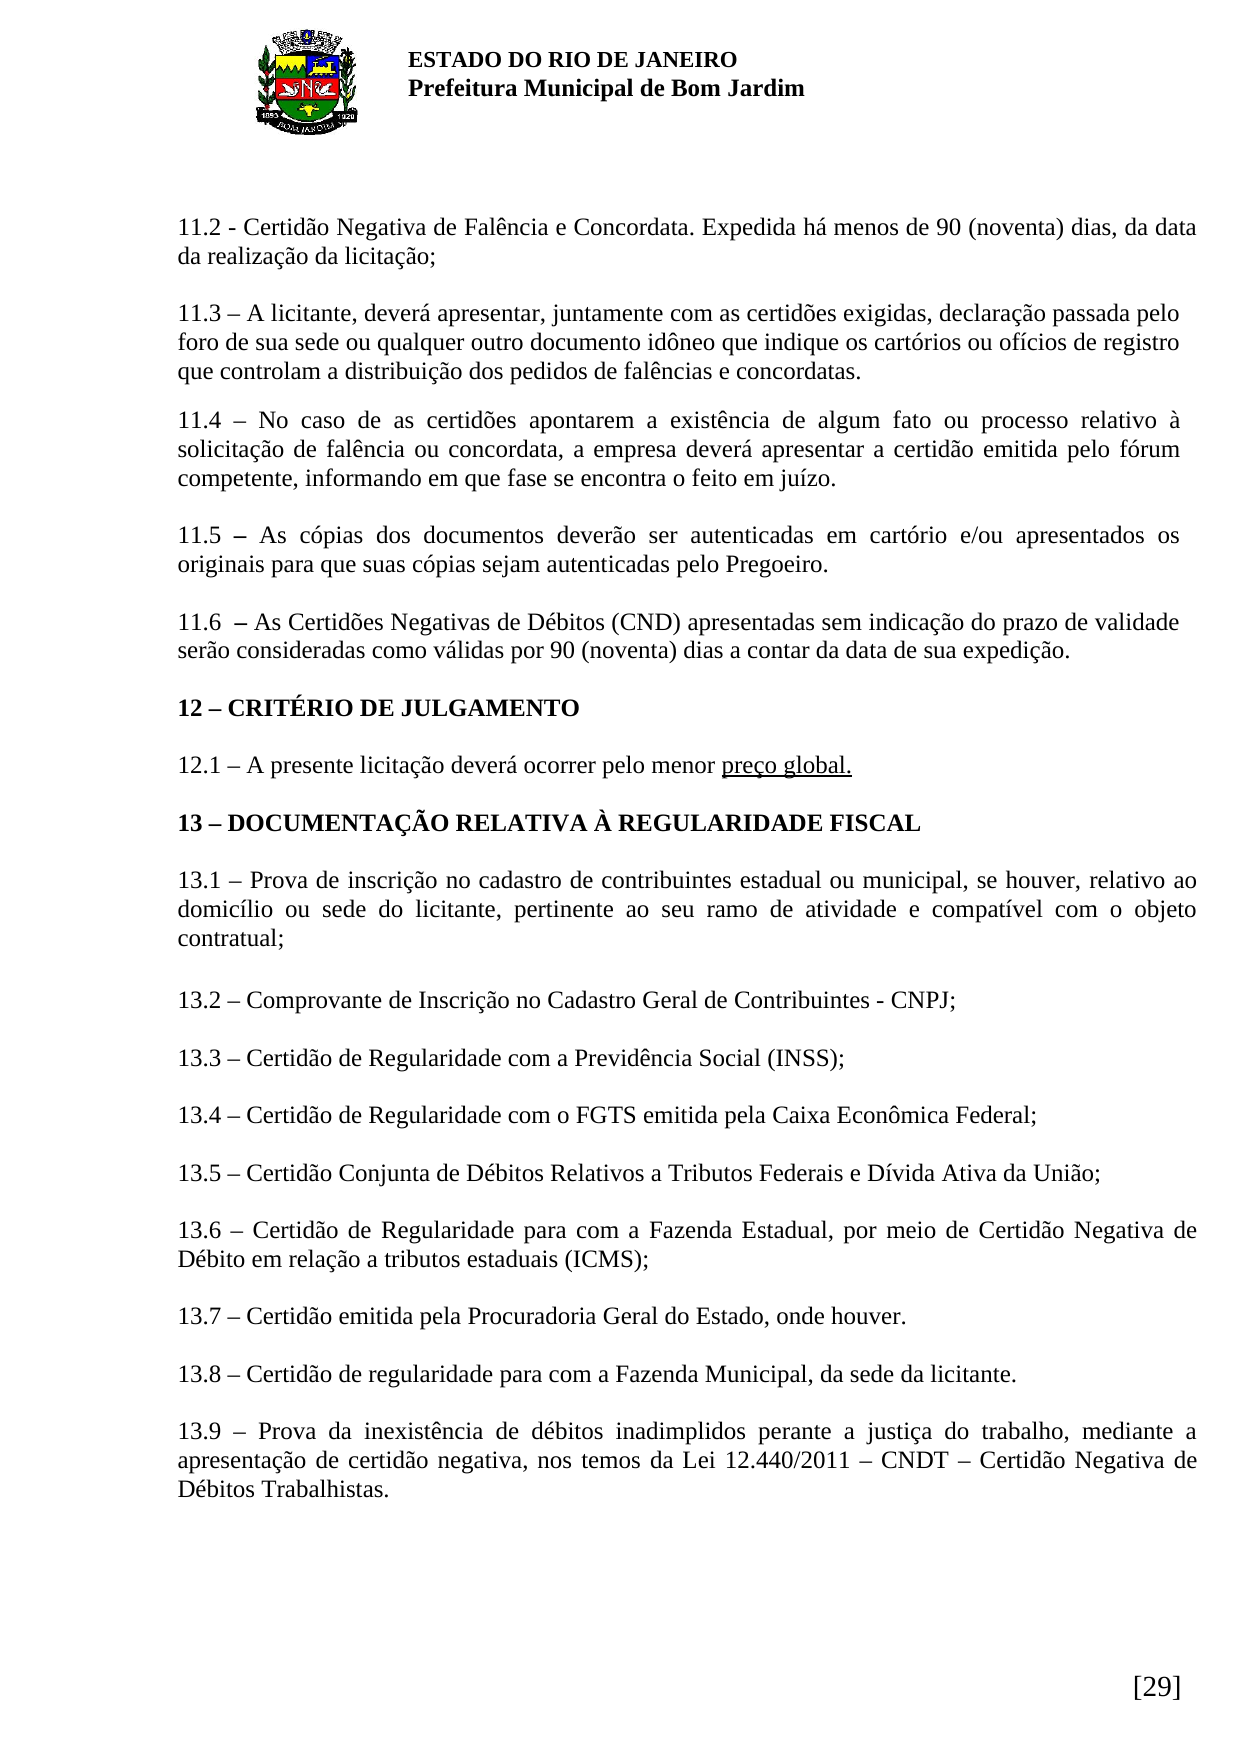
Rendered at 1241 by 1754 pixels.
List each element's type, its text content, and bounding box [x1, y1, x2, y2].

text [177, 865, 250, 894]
picture [253, 27, 359, 137]
text 13.1 – Prova de inscrição no cadastro de contribuintes estadual ou municipal, se houver, relativo ao domicílio ou sede do licitante, pertinente ao seu ramo de atividade e compatível com o objeto contratual; [277, 923, 1198, 952]
text 12 – CRITÉRIO DE JULGAMENTO [177, 693, 1181, 722]
text 11.5 – As cópias dos documentos deverão ser autenticadas em cartório e/ou apresentados os originais para que suas cópias sejam autenticadas pelo Pregoeiro. [177, 520, 1181, 578]
text 11.3 – A licitante, deverá apresentar, juntamente com as certidões exigidas, declaração passada pelo foro de sua sede ou qualquer outro documento idôneo que indique os cartórios ou ofícios de registro que controlam a distribuição dos pedidos de falências e concordatas. [177, 298, 1181, 384]
text 13.9 – Prova da inexistência de débitos inadimplidos perante a justiça do trabalho, mediante a apresentação de certidão negativa, nos temos da Lei 12.440/2011 – CNDT – Certidão Negativa de Débitos Trabalhistas. [177, 1416, 1198, 1503]
text 13.8 – Certidão de regularidade para com a Fazenda Municipal, da sede da licitante. [177, 1359, 1198, 1388]
text 13 – DOCUMENTAÇÃO RELATIVA À REGULARIDADE FISCAL [177, 808, 1181, 837]
text 11.6 – As Certidões Negativas de Débitos (CND) apresentadas sem indicação do prazo de validade serão consideradas como válidas por 90 (noventa) dias a contar da data de sua expedição. [177, 607, 1181, 664]
text 13.2 – Comprovante de Inscrição no Cadastro Geral de Contribuintes - CNPJ; [177, 985, 1198, 1014]
text 11.2 - Certidão Negativa de Falência e Concordata. Expedida há menos de 90 (noventa) dias, da data da realização da licitação; [177, 212, 1198, 269]
text 13.4 – Certidão de Regularidade com o FGTS emitida pela Caixa Econômica Federal; [177, 1100, 1198, 1129]
text 12.1 – A presente licitação deverá ocorrer pelo menor preço global. [177, 750, 1181, 779]
text 11.4 – No caso de as certidões apontarem a existência de algum fato ou processo relativo à solicitação de falência ou concordata, a empresa deverá apresentar a certidão emitida pelo fórum competente, informando em que fase se encontra o feito em juízo. [177, 405, 1181, 492]
text 13.6 – Certidão de Regularidade para com a Fazenda Estadual, por meio de Certidão Negativa de Débito em relação a tributos estaduais (ICMS); [177, 1215, 1198, 1273]
text 13.5 – Certidão Conjunta de Débitos Relativos a Tributos Federais e Dívida Ativa da União; [177, 1158, 1198, 1186]
text 13.7 – Certidão emitida pela Procuradoria Geral do Estado, onde houver. [177, 1301, 1198, 1330]
text 13.3 – Certidão de Regularidade com a Previdência Social (INSS); [177, 1043, 1198, 1071]
